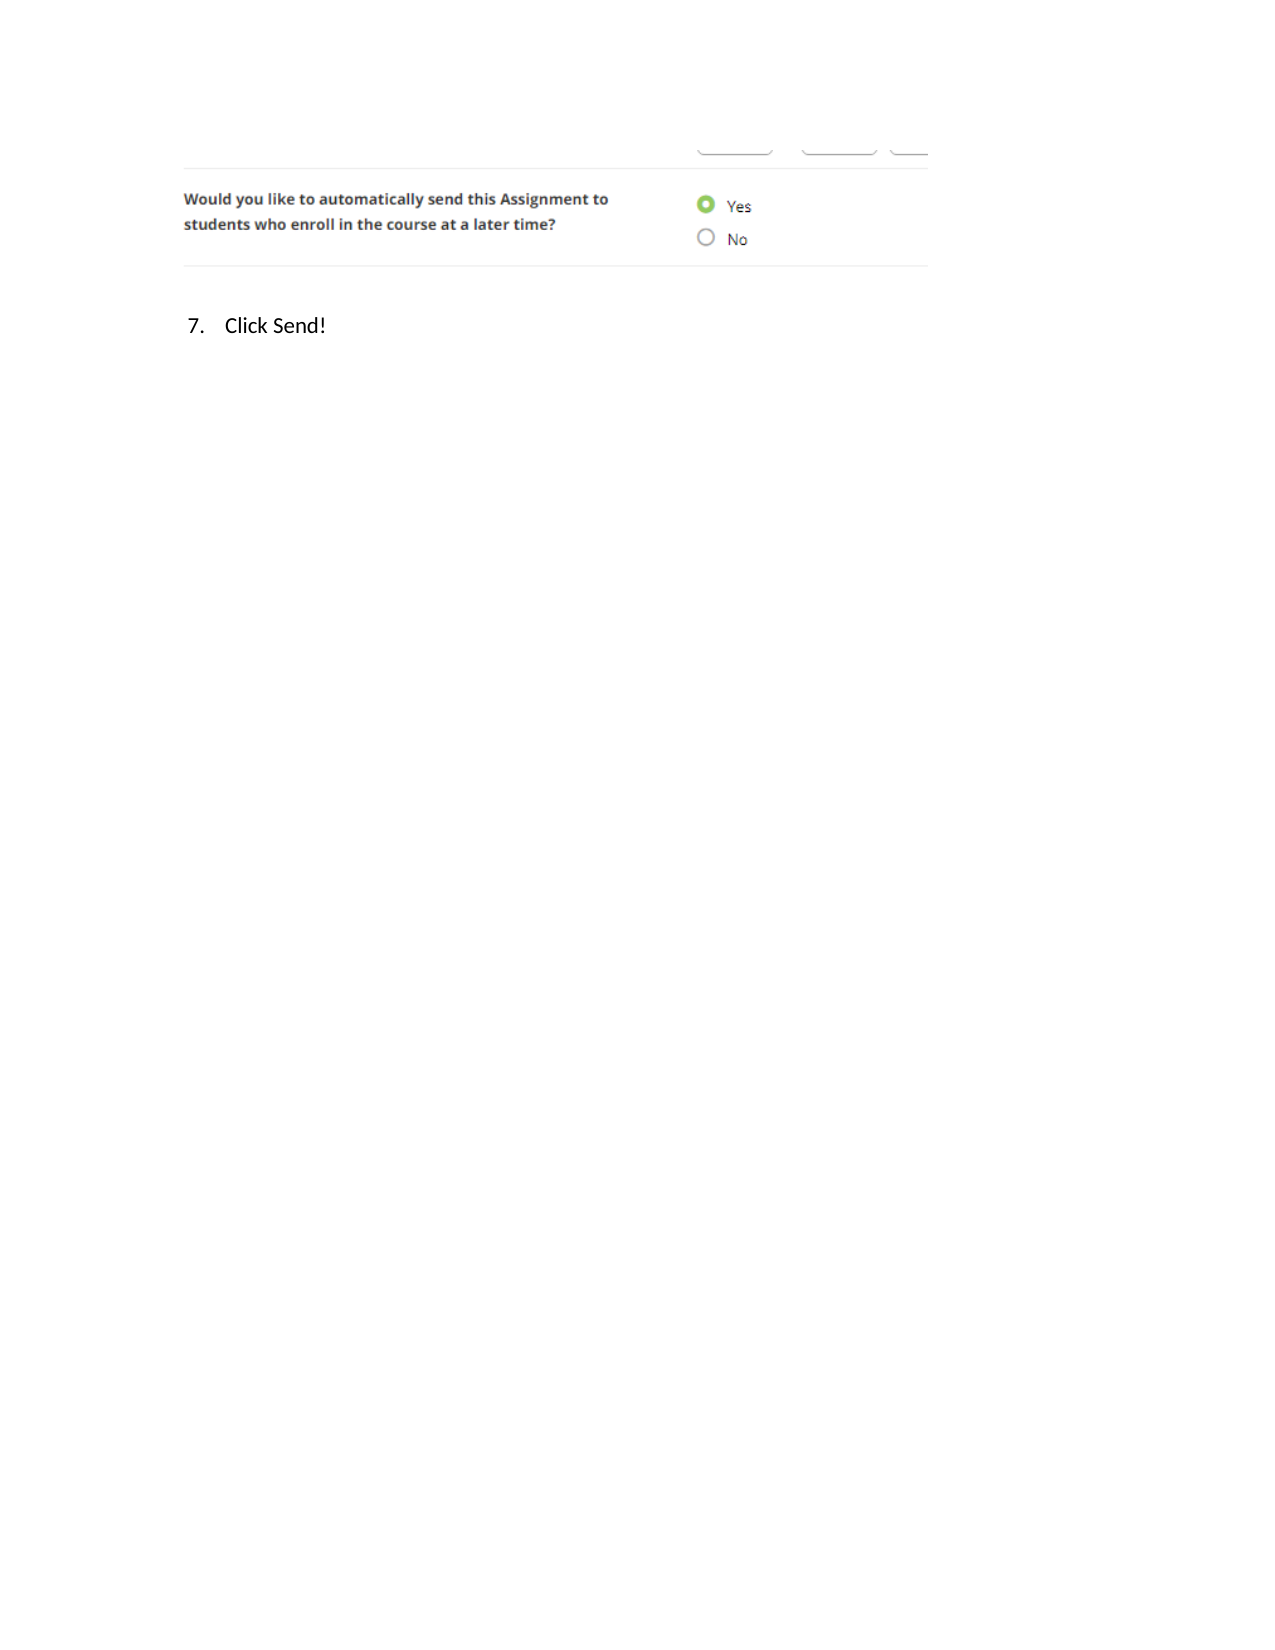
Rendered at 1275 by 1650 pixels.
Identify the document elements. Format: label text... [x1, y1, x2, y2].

list Click Send! [187, 311, 1125, 339]
picture [150, 150, 928, 292]
